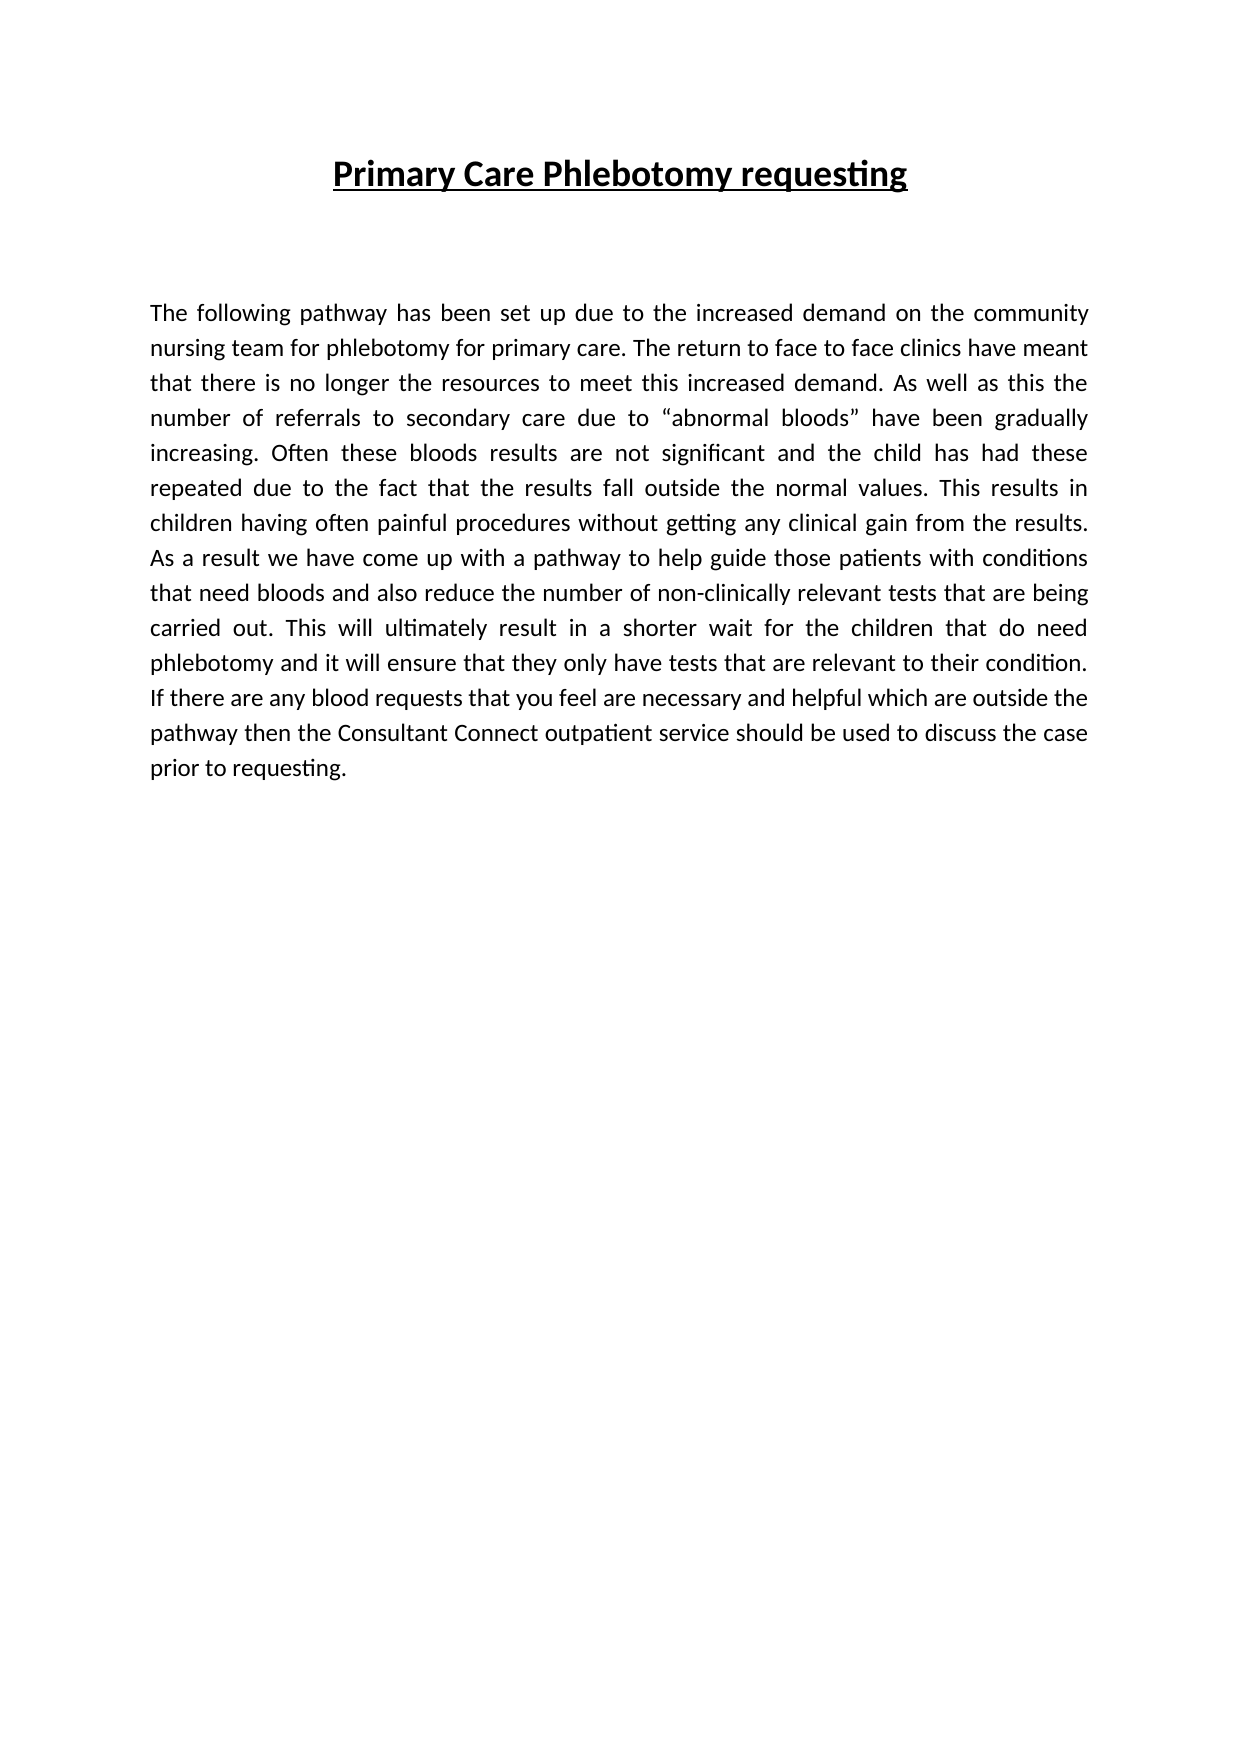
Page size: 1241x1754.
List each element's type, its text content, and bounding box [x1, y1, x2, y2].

text Primary Care Phlebotomy requesting [150, 150, 1090, 196]
text The following pathway has been set up due to the increased demand on the community nursing team for phlebotomy for primary care. The return to face to face clinics have meant that there is no longer the resources to meet this increased demand. As well as this the number of referrals to secondary care due to “abnormal bloods” have been gradually increasing. Often these bloods results are not significant and the child has had these repeated due to the fact that the results fall outside the normal values. This results in children having often painful procedures without getting any clinical gain from the results. As a result we have come up with a pathway to help guide those patients with conditions that need bloods and also reduce the number of non-clinically relevant tests that are being carried out. This will ultimately result in a shorter wait for the children that do need phlebotomy and it will ensure that they only have tests that are relevant to their condition. If there are any blood requests that you feel are necessary and helpful which are outside the pathway then the Consultant Connect outpatient service should be used to discuss the case prior to requesting. [150, 297, 1090, 783]
